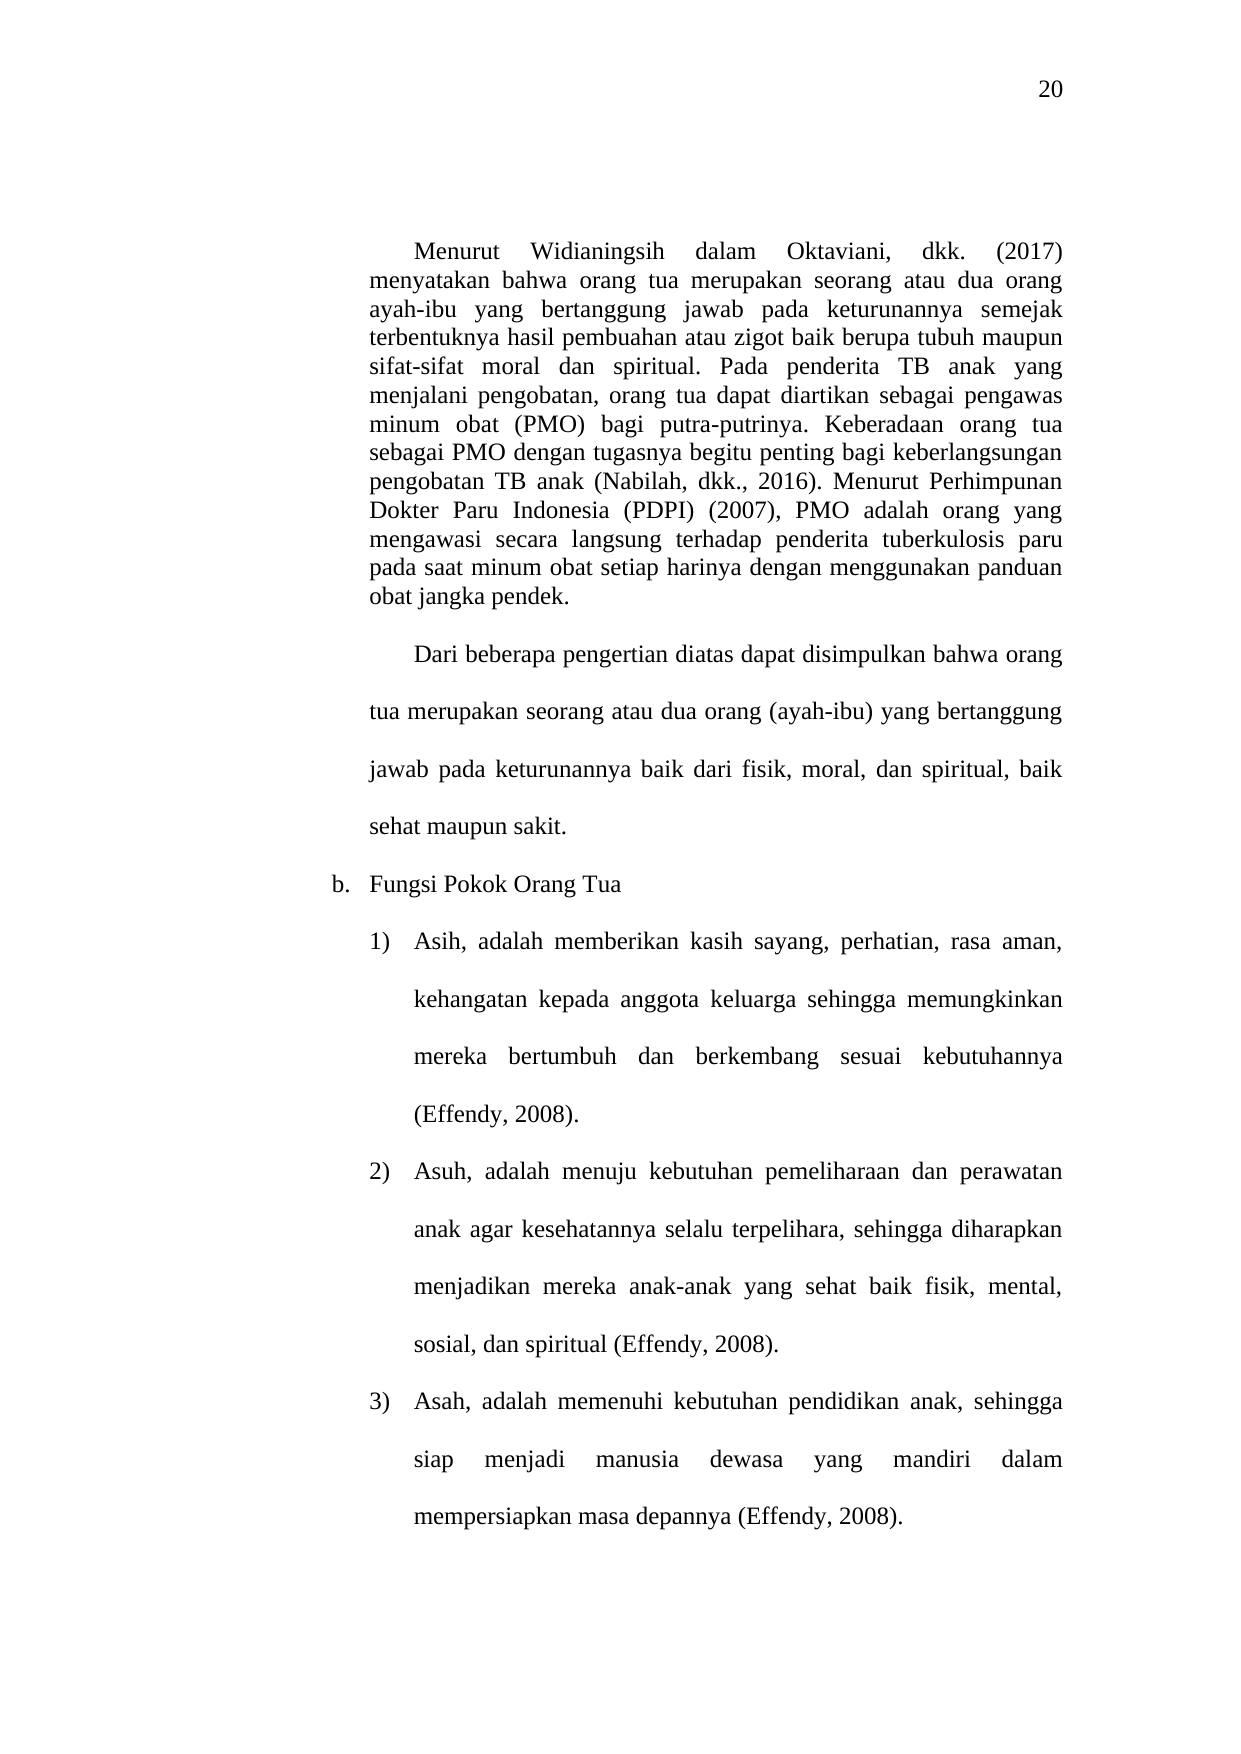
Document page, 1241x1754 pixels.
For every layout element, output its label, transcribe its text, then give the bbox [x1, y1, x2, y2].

list Menurut Widianingsih dalam Oktaviani, dkk. (2017) menyatakan bahwa orang tua merupakan seorang atau dua orang ayah-ibu yang bertanggung jawab pada keturunannya semejak terbentuknya hasil pembuahan atau zigot baik berupa tubuh maupun sifat-sifat moral dan spiritual. Pada penderita TB anak yang menjalani pengobatan, orang tua dapat diartikan sebagai pengawas minum obat (PMO) bagi putra-putrinya. Keberadaan orang tua sebagai PMO dengan tugasnya begitu penting bagi keberlangsungan pengobatan TB anak (Nabilah, dkk., 2016). Menurut Perhimpunan Dokter Paru Indonesia (PDPI) (2007), PMO adalah orang yang mengawasi secara langsung terhadap penderita tuberkulosis paru pada saat minum obat setiap harinya dengan menggunakan panduan obat jangka pendek. [369, 236, 1063, 610]
list Dari beberapa pengertian diatas dapat disimpulkan bahwa orang tua merupakan seorang atau dua orang (ayah-ibu) yang bertanggung jawab pada keturunannya baik dari fisik, moral, dan spiritual, baik sehat maupun sakit. [369, 639, 1063, 840]
list Asah, adalah memenuhi kebutuhan pendidikan anak, sehingga siap menjadi manusia dewasa yang mandiri dalam mempersiapkan masa depannya (Effendy, 2008). [369, 1386, 1063, 1530]
list Asuh, adalah menuju kebutuhan pemeliharaan dan perawatan anak agar kesehatannya selalu terpelihara, sehingga diharapkan menjadikan mereka anak-anak yang sehat baik fisik, mental, sosial, dan spiritual (Effendy, 2008). [369, 1156, 1063, 1357]
list Fungsi Pokok Orang Tua [332, 869, 1063, 897]
list Asih, adalah memberikan kasih sayang, perhatian, rasa aman, kehangatan kepada anggota keluarga sehingga memungkinkan mereka bertumbuh dan berkembang sesuai kebutuhannya (Effendy, 2008). [369, 926, 1063, 1127]
